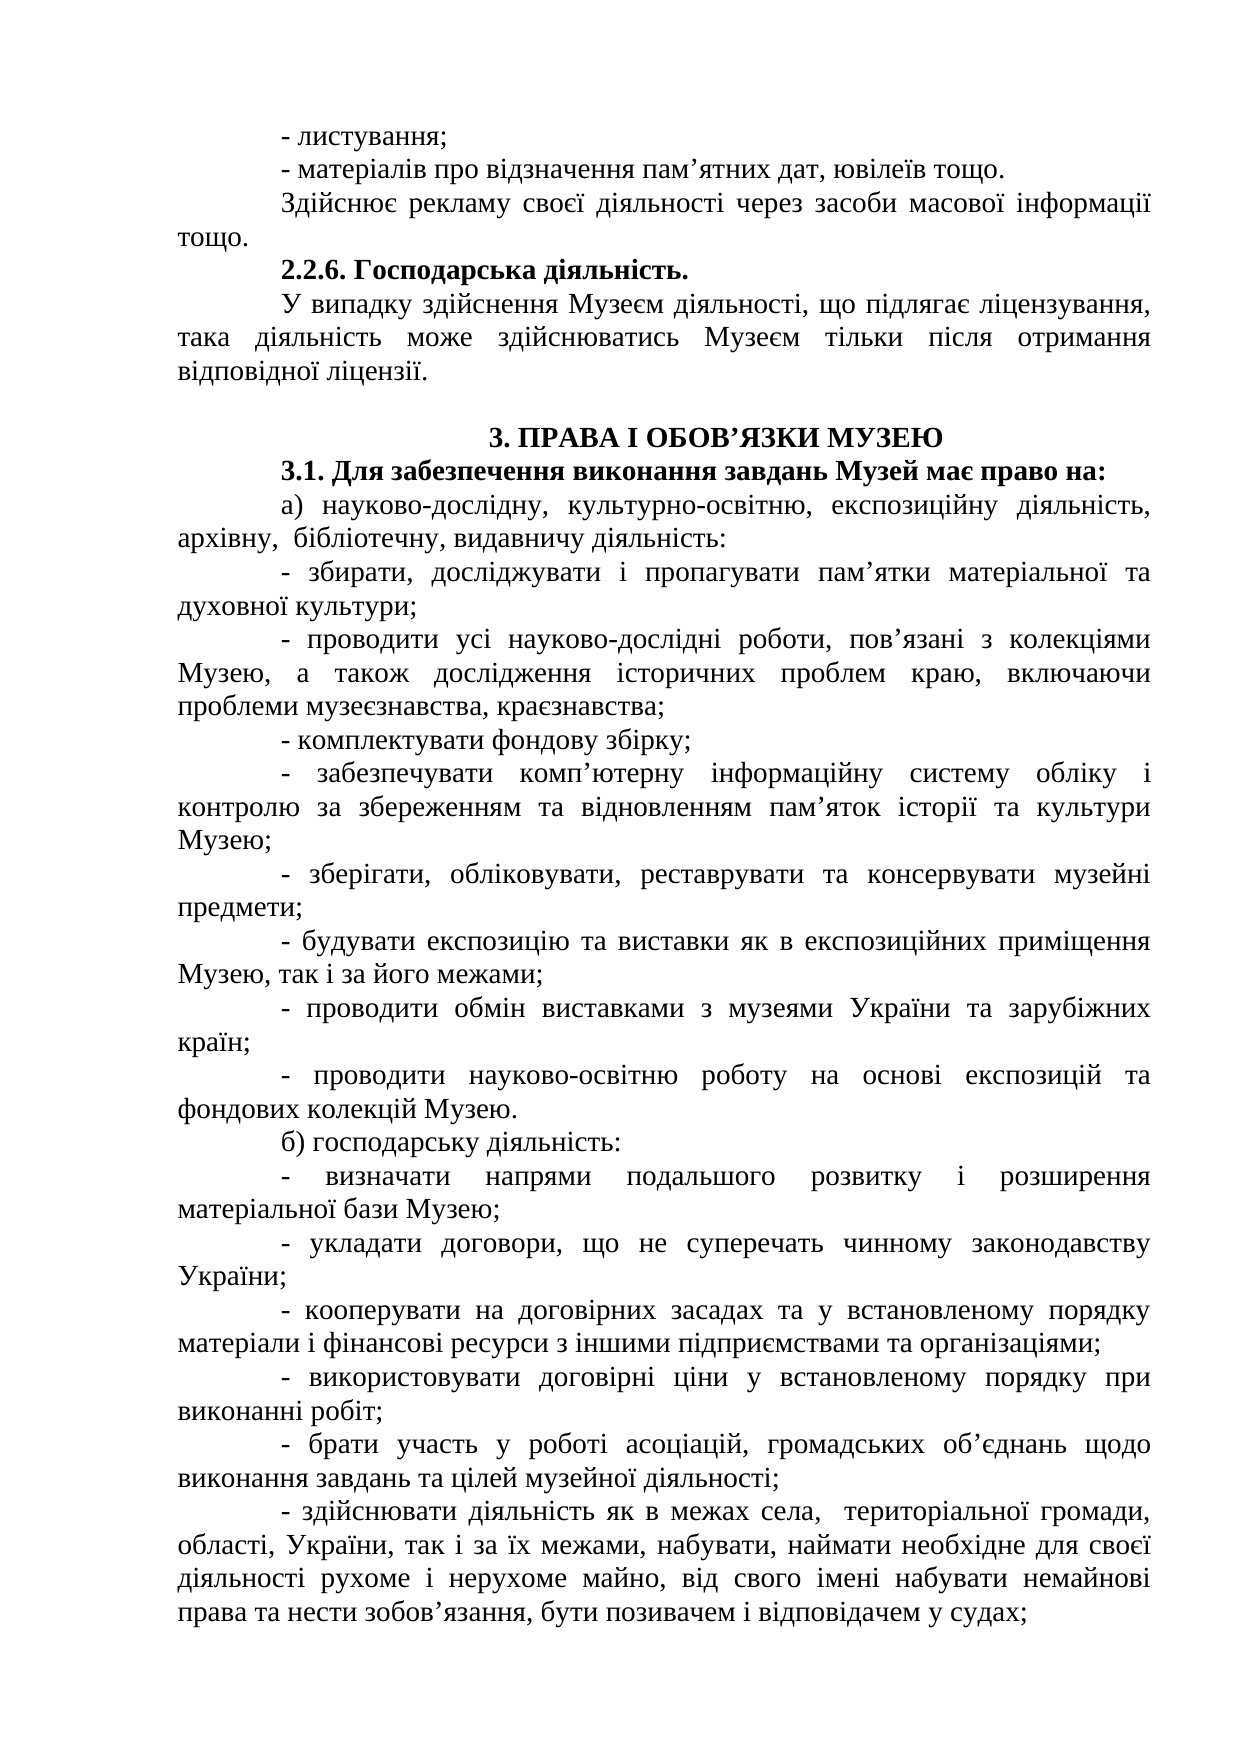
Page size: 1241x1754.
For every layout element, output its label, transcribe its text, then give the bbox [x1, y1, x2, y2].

text - будувати експозицію та виставки як в експозиційних приміщення Музею, так і за його межами; [177, 923, 1152, 990]
text - листування; [177, 118, 1152, 152]
text б) господарську діяльність: [177, 1124, 1152, 1158]
text - брати участь у роботі асоціацій, громадських об’єднань щодо виконання завдань та цілей музейної діяльності; [177, 1426, 1152, 1493]
text 3.1. Для забезпечення виконання завдань Музей має право на: [177, 453, 1152, 487]
text - зберігати, обліковувати, реставрувати та консервувати музейні предмети; [177, 856, 1152, 923]
text а) науково-дослідну, культурно-освітню, експозиційну діяльність, архівну, бібліотечну, видавничу діяльність: [177, 487, 1152, 554]
text - визначати напрями подальшого розвитку і розширення матеріальної бази Музею; [177, 1158, 1152, 1225]
text - кооперувати на договірних засадах та у встановленому порядку матеріали і фінансові ресурси з іншими підприємствами та організаціями; [177, 1292, 1152, 1359]
text - комплектувати фондову збірку; [177, 722, 1152, 755]
text 2.2.6. Господарська діяльність. [177, 252, 1152, 286]
text - укладати договори, що не суперечать чинному законодавству України; [177, 1225, 1152, 1292]
text - проводити науково-освітню роботу на основі експозицій та фондових колекцій Музею. [177, 1057, 1152, 1124]
text - здійснювати діяльність як в межах села, територіальної громади, області, України, так і за їх межами, набувати, наймати необхідне для своєї діяльності рухоме і нерухоме майно, від свого імені набувати немайнові права та нести зобов’язання, бути позивачем і відповідачем у судах; [177, 1493, 1152, 1627]
text - використовувати договірні ціни у встановленому порядку при виконанні робіт; [177, 1359, 1152, 1426]
text У випадку здійснення Музеєм діяльності, що підлягає ліцензування, така діяльність може здійснюватись Музеєм тільки після отримання відповідної ліцензії. [177, 286, 1152, 386]
text - збирати, досліджувати і пропагувати пам’ятки матеріальної та духовної культури; [177, 554, 1152, 621]
text - матеріалів про відзначення пам’ятних дат, ювілеїв тощо. [177, 152, 1152, 185]
text 3. ПРАВА І ОБОВ’ЯЗКИ МУЗЕЮ [177, 420, 1152, 453]
text - проводити усі науково-дослідні роботи, пов’язані з колекціями Музею, а також дослідження історичних проблем краю, включаючи проблеми музеєзнавства, краєзнавства; [177, 621, 1152, 722]
text - забезпечувати комп’ютерну інформаційну систему обліку і контролю за збереженням та відновленням пам’яток історії та культури Музею; [177, 755, 1152, 856]
text - проводити обмін виставками з музеями України та зарубіжних країн; [177, 990, 1152, 1057]
text Здійснює рекламу своєї діяльності через засоби масової інформації тощо. [177, 185, 1152, 252]
